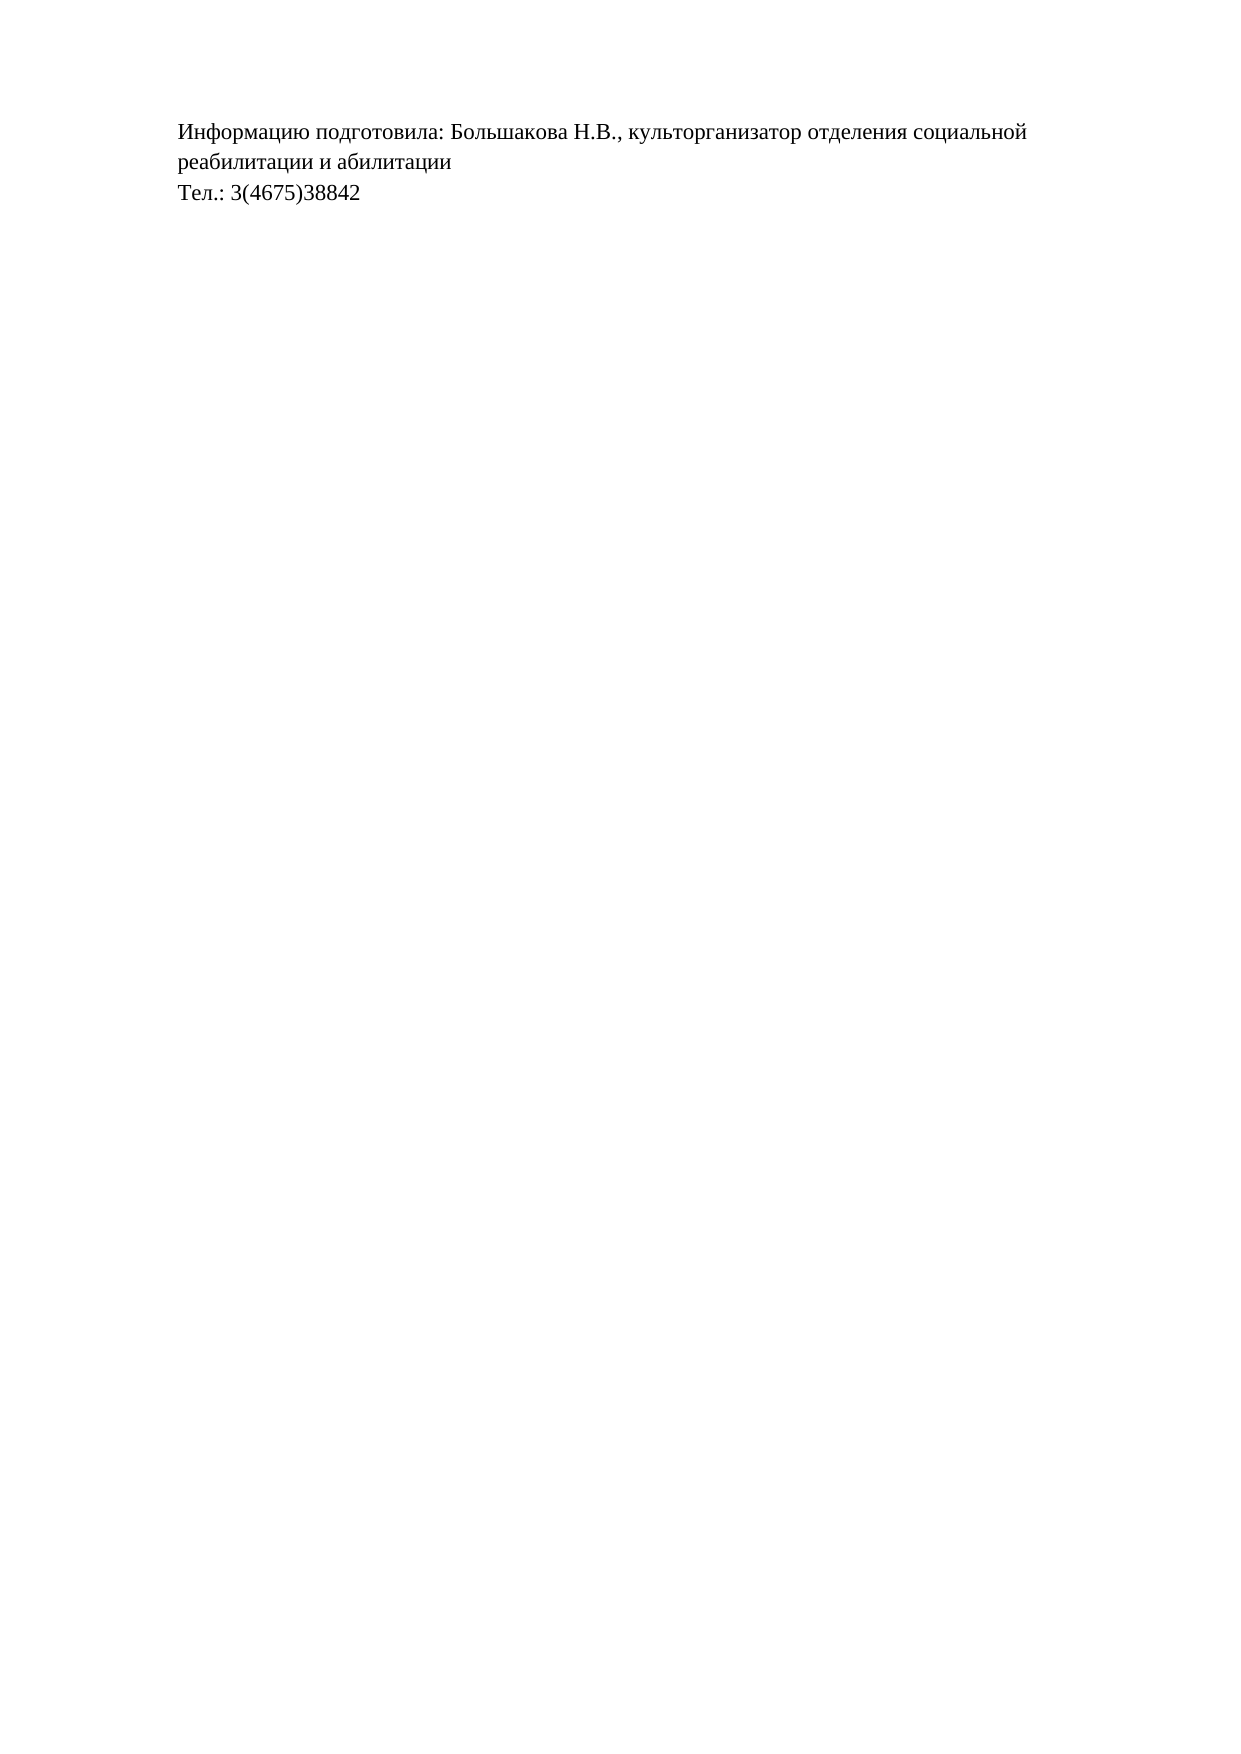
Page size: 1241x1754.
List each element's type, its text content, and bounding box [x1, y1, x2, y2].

text Информацию подготовила: Большакова Н.В., культорганизатор отделения социальной реабилитации и абилитации [177, 118, 1152, 175]
text Тел.: 3(4675)38842 [177, 178, 1152, 205]
